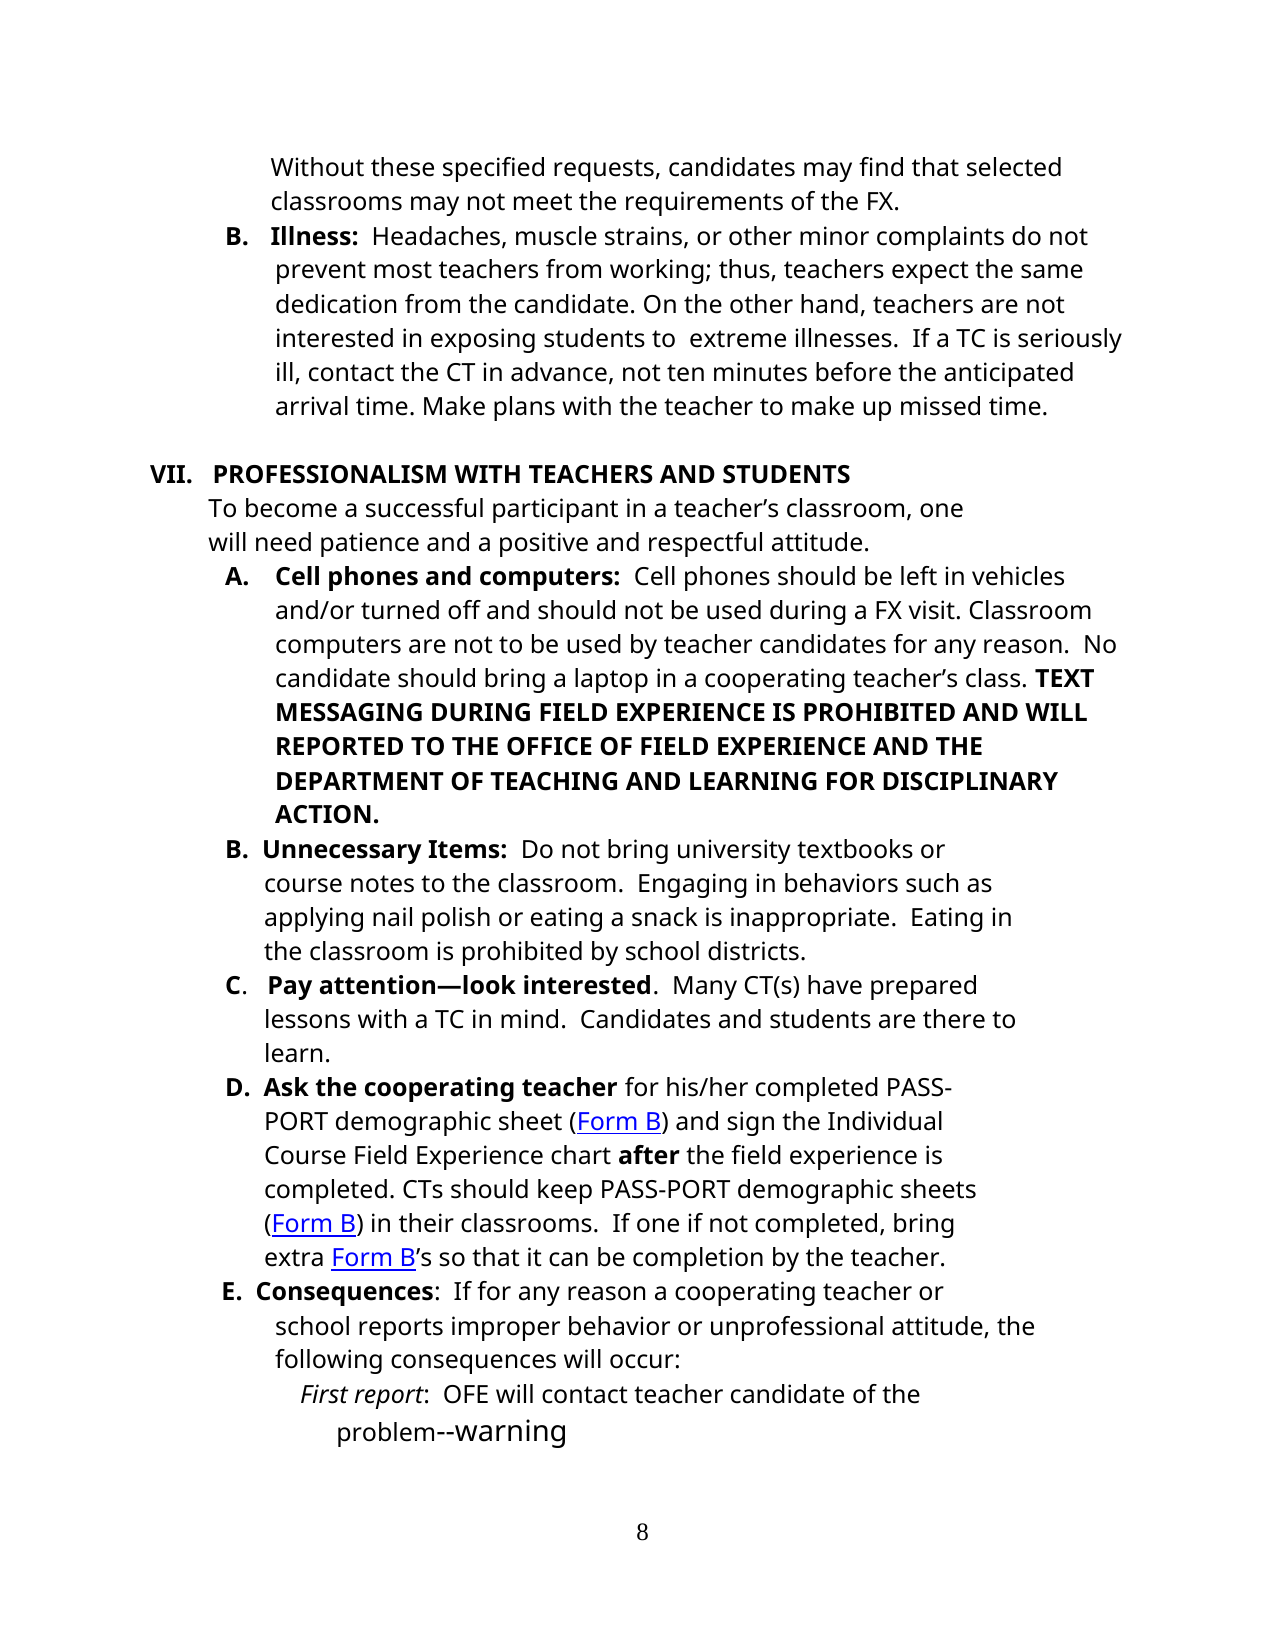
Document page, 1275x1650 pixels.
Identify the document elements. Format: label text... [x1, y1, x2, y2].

text following consequences will occur: [275, 1342, 1134, 1376]
text extra Form B’s so that it can be completion by the teacher. [225, 1240, 1134, 1274]
text problem--warning [261, 1410, 1134, 1450]
text D. Ask the cooperating teacher for his/her completed PASS- [225, 1070, 1134, 1104]
text E. Consequences: If for any reason a cooperating teacher or [195, 1274, 1134, 1308]
text lessons with a TC in mind. Candidates and students are there to [225, 1002, 1134, 1036]
text C. Pay attention—look interested. Many CT(s) have prepared [225, 967, 1134, 1002]
text applying nail polish or eating a snack is inappropriate. Eating in [225, 899, 1134, 933]
text course notes to the classroom. Engaging in behaviors such as [225, 865, 1134, 899]
text PORT demographic sheet (Form B) and sign the Individual [225, 1104, 1134, 1138]
list Cell phones and computers: Cell phones should be left in vehicles and/or turned off and should not be used during a FX visit. Classroom computers are not to be used by teacher candidates for any reason. No candidate should bring a laptop in a cooperating teacher’s class. TEXT MESSAGING DURING FIELD EXPERIENCE IS PROHIBITED AND WILL REPORTED TO THE OFFICE OF FIELD EXPERIENCE AND THE DEPARTMENT OF TEACHING AND LEARNING FOR DISCIPLINARY ACTION. [225, 559, 1134, 831]
text Course Field Experience chart after the field experience is [225, 1138, 1134, 1172]
text First report: OFE will contact teacher candidate of the [225, 1376, 1134, 1410]
text school reports improper behavior or unprofessional attitude, the [275, 1308, 1134, 1342]
list Illness: Headaches, muscle strains, or other minor complaints do not prevent most teachers from working; thus, teachers expect the same dedication from the candidate. On the other hand, teachers are not interested in exposing students to extreme illnesses. If a TC is seriously ill, contact the CT in advance, not ten minutes before the anticipated arrival time. Make plans with the teacher to make up missed time. [225, 218, 1134, 422]
text completed. CTs should keep PASS- demographic sheets [225, 1172, 1134, 1206]
text learn. [225, 1036, 1134, 1070]
text . PROFESSIONALISM WITH TEACHERS STUDENTS [150, 457, 1134, 491]
text the classroom is prohibited by school districts. [225, 933, 1134, 967]
text To become a successful participant in a teacher’s classroom, one [150, 491, 1134, 525]
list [225, 150, 1134, 218]
text will need patience and a positive and respectful attitude. [150, 525, 1134, 559]
text (Form B) in their classrooms. If one if not completed, bring [225, 1206, 1134, 1240]
text B. Unnecessary Items: Do not bring university textbooks or [225, 831, 1134, 865]
